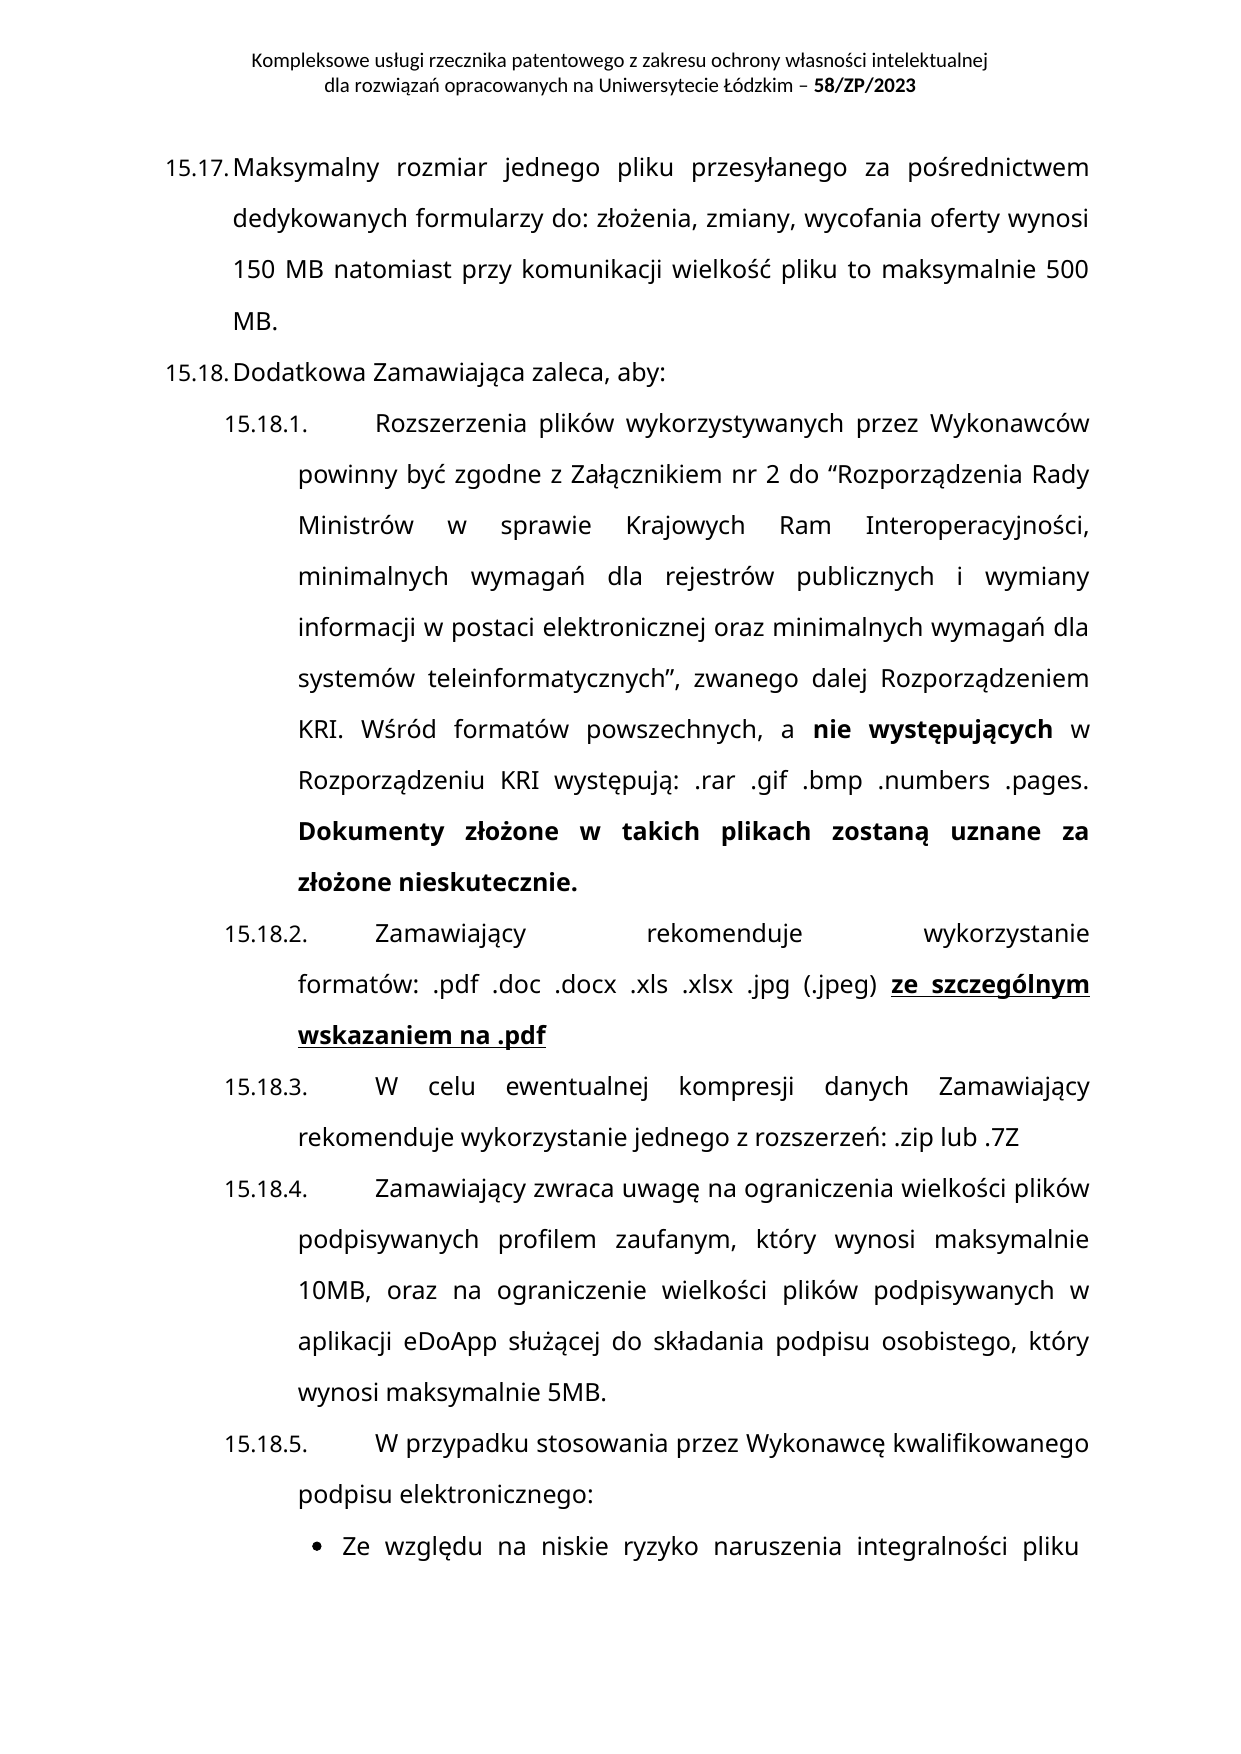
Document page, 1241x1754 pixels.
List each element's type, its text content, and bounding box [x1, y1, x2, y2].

list Dodatkowa Zamawiająca zaleca, aby: [165, 354, 1090, 388]
list W celu ewentualnej kompresji danych Zamawiający rekomenduje wykorzystanie jednego z rozszerzeń: .zip lub .7Z [224, 1069, 1090, 1154]
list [312, 1528, 1080, 1562]
list W przypadku stosowania przez Wykonawcę kwalifikowanego podpisu elektronicznego: [224, 1426, 1090, 1511]
list Zamawiający rekomenduje wykorzystanie formatów: .pdf .doc .docx .xls .xlsx .jpg (.jpeg) ze szczególnym wskazaniem na .pdf [224, 916, 1090, 1052]
list Zamawiający zwraca uwagę na ograniczenia wielkości plików podpisywanych profilem zaufanym, który wynosi maksymalnie 10MB, oraz na ograniczenie wielkości plików podpisywanych w aplikacji eDoApp służącej do składania podpisu osobistego, który wynosi maksymalnie 5MB. [224, 1171, 1090, 1409]
list Maksymalny rozmiar jednego pliku przesyłanego za pośrednictwem dedykowanych formularzy do: złożenia, zmiany, wycofania oferty wynosi 150 MB natomiast przy komunikacji wielkość pliku to maksymalnie 500 MB. [165, 150, 1090, 337]
list Rozszerzenia plików wykorzystywanych przez Wykonawców powinny być zgodne z Załącznikiem nr 2 do “Rozporządzenia Rady Ministrów w sprawie Krajowych Ram Interoperacyjności, minimalnych wymagań dla rejestrów publicznych i wymiany informacji w postaci elektronicznej oraz minimalnych wymagań dla systemów teleinformatycznych”, zwanego dalej Rozporządzeniem KRI. Wśród formatów powszechnych, a nie występujących w Rozporządzeniu KRI występują: .rar .gif .bmp .numbers .pages. Dokumenty złożone w takich plikach zostaną uznane za złożone nieskutecznie. [224, 405, 1090, 899]
